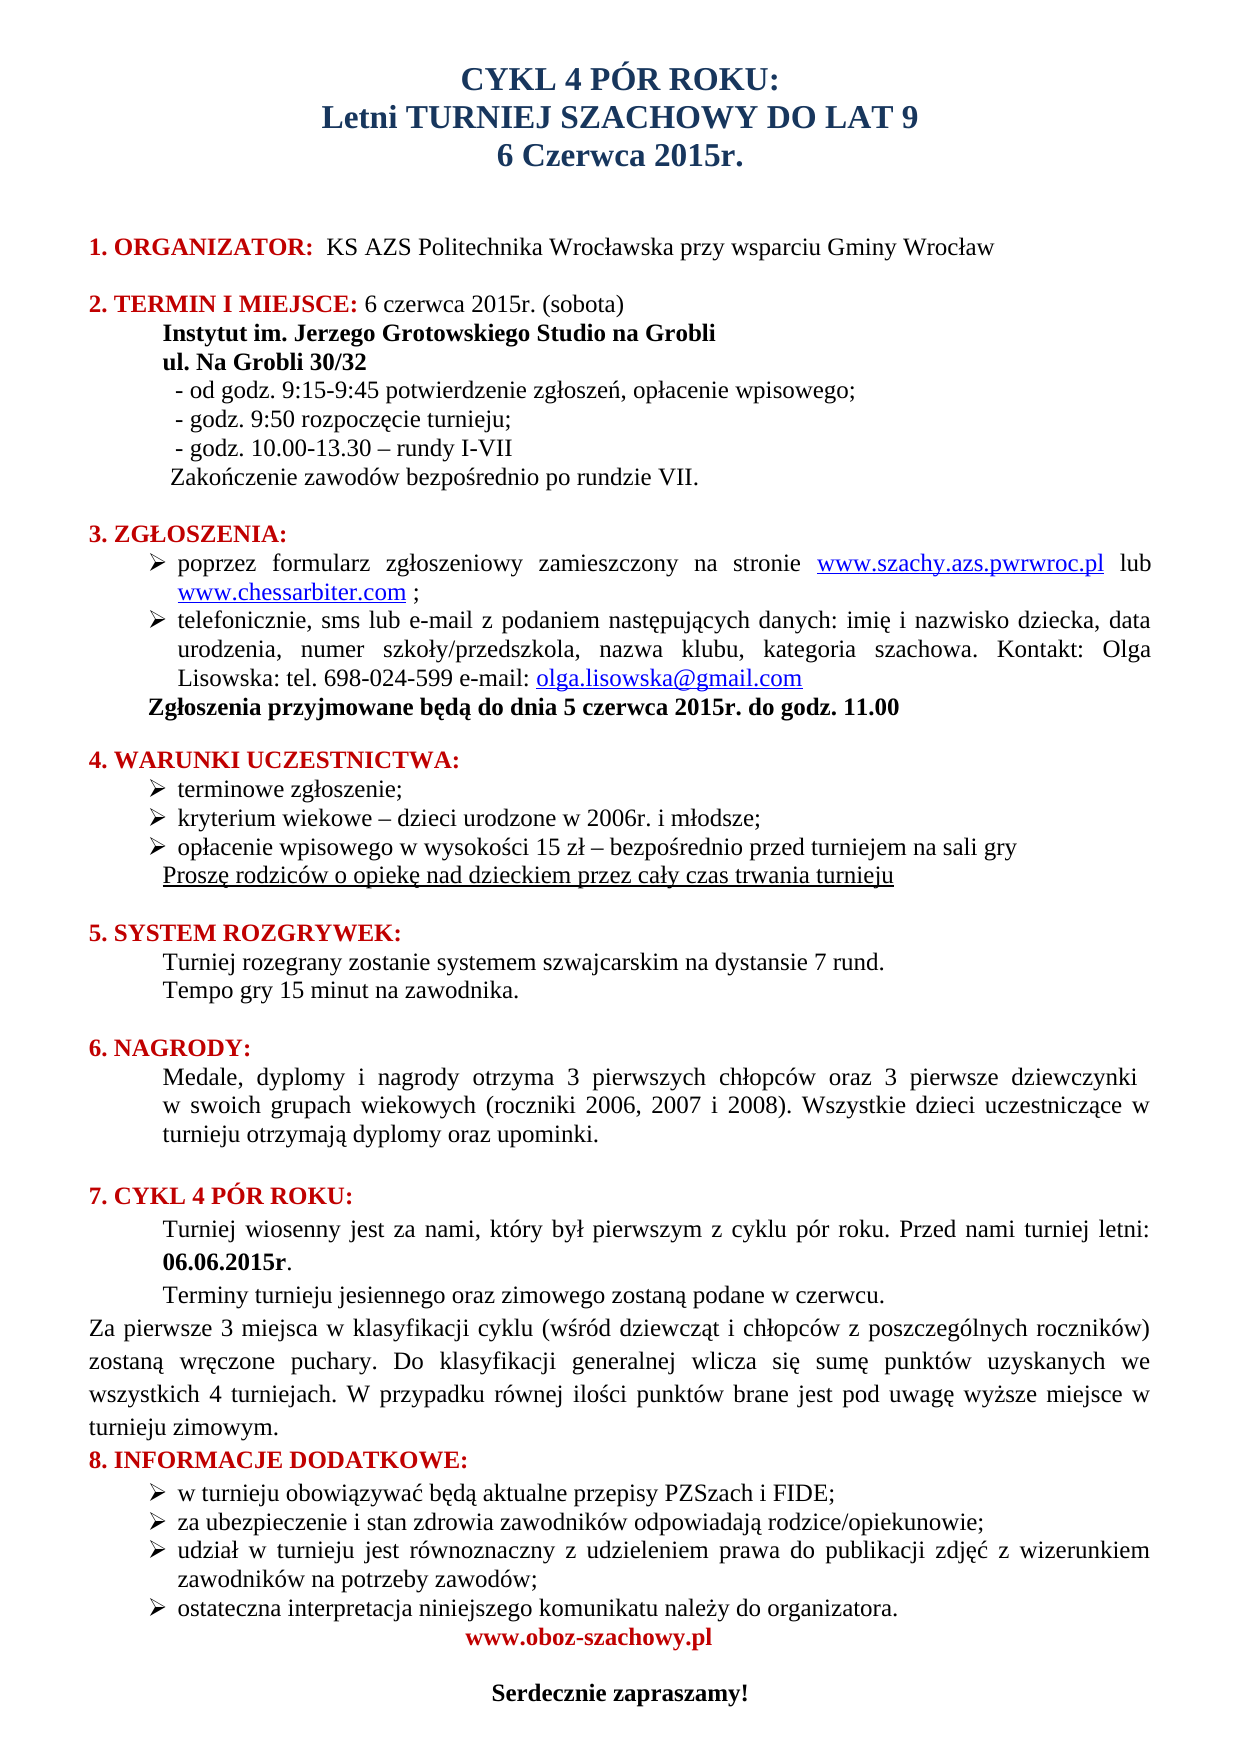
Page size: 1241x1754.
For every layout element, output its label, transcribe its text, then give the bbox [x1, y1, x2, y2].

text Proszę rodziców o opiekę nad dzieckiem przez cały czas trwania turnieju [89, 860, 1152, 889]
text CYKL 4 PÓR ROKU: [89, 59, 1152, 97]
text ul. Na Grobli 30/32 [162, 347, 1152, 375]
text - od godz. 9:15-9:45 potwierdzenie zgłoszeń, opłacenie wpisowego; [162, 375, 1152, 404]
text 7. CYKL 4 PÓR ROKU: [89, 1181, 1152, 1210]
text 1. ORGANIZATOR: KS AZS Politechnika Wrocławska przy wsparciu Gminy Wrocław [89, 232, 1152, 260]
text - godz. 10.00-13.30 – rundy I-VII [89, 433, 1152, 462]
text Medale, dyplomy i nagrody otrzyma 3 pierwszych chłopców oraz 3 pierwsze dziewczynki w swoich grupach wiekowych (roczniki 2006, 2007 i 2008). Wszystkie dzieci uczestniczące w turnieju otrzymają dyplomy oraz upominki. [162, 1062, 1152, 1148]
text 6. NAGRODY: [89, 1033, 1152, 1062]
list telefonicznie, sms lub e-mail z podaniem następujących danych: imię i nazwisko dziecka, data urodzenia, numer szkoły/przedszkola, nazwa klubu, kategoria szachowa. Kontakt: Olga Lisowska: tel. 698-024-599 e-mail: olga.lisowska@gmail.com [148, 605, 1152, 692]
text Zgłoszenia przyjmowane będą do dnia 5 czerwca 2015r. do godz. 11.00 [148, 692, 1152, 720]
list terminowe zgłoszenie; [148, 774, 1152, 803]
text Za pierwsze 3 miejsca w klasyfikacji cyklu (wśród dziewcząt i chłopców z poszczególnych roczników) zostaną wręczone puchary. Do klasyfikacji generalnej wlicza się sumę punktów uzyskanych we wszystkich 4 turniejach. W przypadku równej ilości punktów brane jest pod uwagę wyższe miejsce w turnieju zimowym. [89, 1313, 1152, 1441]
text Zakończenie zawodów bezpośrednio po rundzie VII. [89, 462, 1152, 490]
text www.oboz-szachowy.pl [89, 1622, 1152, 1651]
text - godz. 9:50 rozpoczęcie turnieju; [89, 404, 1152, 433]
list w turnieju obowiązywać będą aktualne przepisy PZSzach i FIDE; [148, 1478, 1152, 1507]
list opłacenie wpisowego w wysokości 15 zł – bezpośrednio przed turniejem na sali gry [148, 832, 1152, 860]
text 3. ZGŁOSZENIA: [89, 519, 1152, 548]
text Turniej wiosenny jest za nami, który był pierwszym z cyklu pór roku. Przed nami turniej letni: 06.06.2015r. [162, 1214, 1152, 1276]
text 2. TERMIN I MIEJSCE: 6 czerwca 2015r. (sobota) [89, 260, 1152, 318]
text 4. WARUNKI UCZESTNICTWA: [89, 745, 1152, 774]
list poprzez formularz zgłoszeniowy zamieszczony na stronie www.szachy.azs.pwrwroc.pl lub www.chessarbiter.com ; [148, 548, 1152, 605]
text Letni TURNIEJ SZACHOWY DO LAT 9 [89, 97, 1152, 136]
text Terminy turnieju jesiennego oraz zimowego zostaną podane w czerwcu. [162, 1280, 1152, 1309]
text 5. SYSTEM ROZGRYWEK: [89, 889, 1152, 947]
text 8. INFORMACJE DODATKOWE: [89, 1445, 1152, 1474]
list za ubezpieczenie i stan zdrowia zawodników odpowiadają rodzice/opiekunowie; [148, 1507, 1152, 1536]
text Turniej rozegrany zostanie systemem szwajcarskim na dystansie 7 rund. [162, 947, 1152, 975]
list ostateczna interpretacja niniejszego komunikatu należy do organizatora. [148, 1593, 1152, 1622]
text Tempo gry 15 minut na zawodnika. [162, 975, 1152, 1004]
list kryterium wiekowe – dzieci urodzone w 2006r. i młodsze; [148, 803, 1152, 832]
list udział w turnieju jest równoznaczny z udzieleniem prawa do publikacji zdjęć z wizerunkiem zawodników na potrzeby zawodów; [148, 1536, 1152, 1593]
text 6 Czerwca 2015r. [89, 136, 1152, 174]
text Instytut im. Jerzego Grotowskiego Studio na Grobli [89, 318, 1152, 347]
